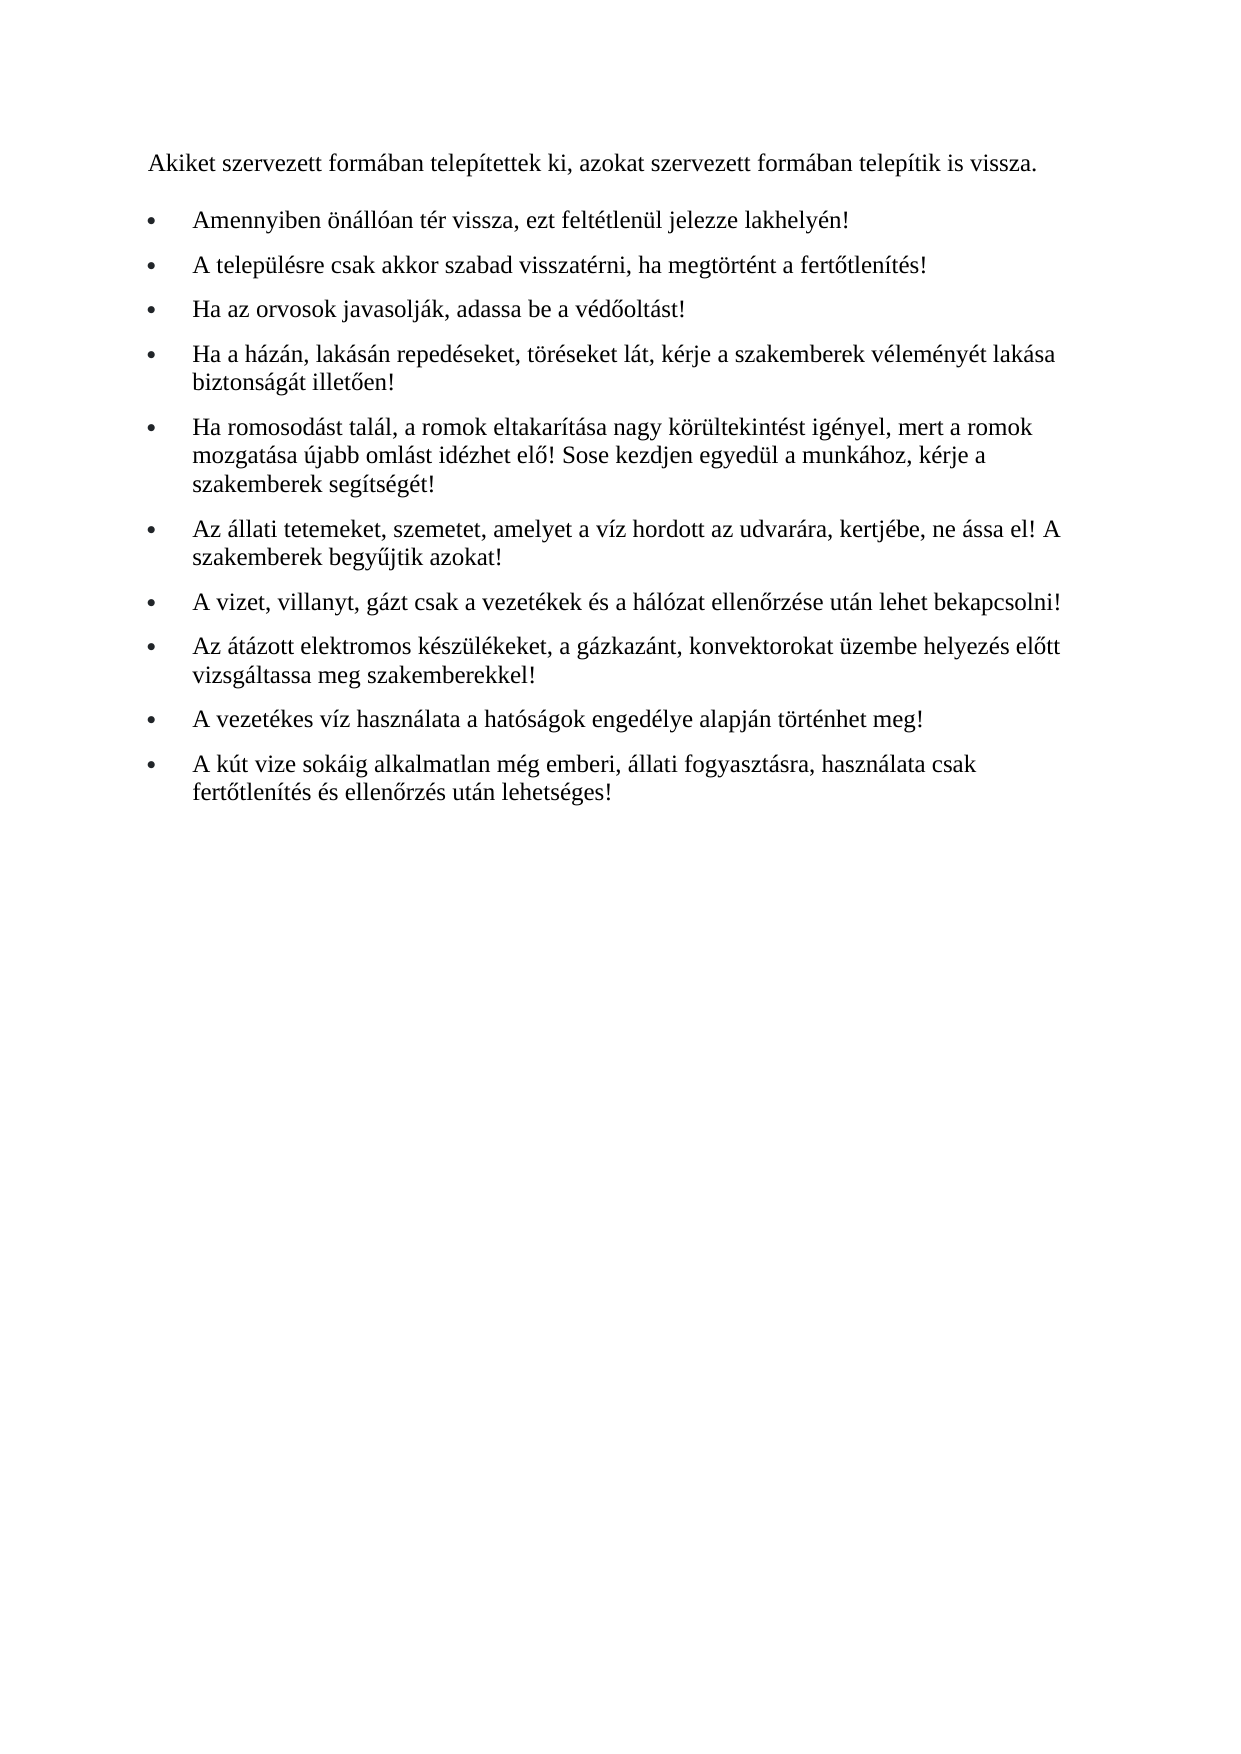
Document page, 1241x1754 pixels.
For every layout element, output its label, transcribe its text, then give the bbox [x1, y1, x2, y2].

list A kút vize sokáig alkalmatlan még emberi, állati fogyasztásra, használata csak fertőtlenítés és ellenőrzés után lehetséges! [148, 749, 1093, 806]
list Az átázott elektromos készülékeket, a gázkazánt, konvektorokat üzembe helyezés előtt vizsgáltassa meg szakemberekkel! [148, 631, 1093, 689]
text Akiket szervezett formában telepítettek ki, azokat szervezett formában telepítik is vissza. [148, 148, 1093, 176]
list Ha az orvosok javasolják, adassa be a védőoltást! [148, 294, 1093, 323]
list Az állati tetemeket, szemetet, amelyet a víz hordott az udvarára, kertjébe, ne ássa el! A szakemberek begyűjtik azokat! [148, 514, 1093, 571]
list A vizet, villanyt, gázt csak a vezetékek és a hálózat ellenőrzése után lehet bekapcsolni! [148, 587, 1093, 616]
list A vezetékes víz használata a hatóságok engedélye alapján történhet meg! [148, 704, 1093, 733]
list Ha a házán, lakásán repedéseket, töréseket lát, kérje a szakemberek véleményét lakása biztonságát illetően! [148, 339, 1093, 396]
list A településre csak akkor szabad visszatérni, ha megtörtént a fertőtlenítés! [148, 250, 1093, 279]
list Amennyiben önállóan tér vissza, ezt feltétlenül jelezze lakhelyén! [148, 206, 1093, 234]
list Ha romosodást talál, a romok eltakarítása nagy körültekintést igényel, mert a romok mozgatása újabb omlást idézhet elő! Sose kezdjen egyedül a munkához, kérje a szakemberek segítségét! [148, 412, 1093, 498]
